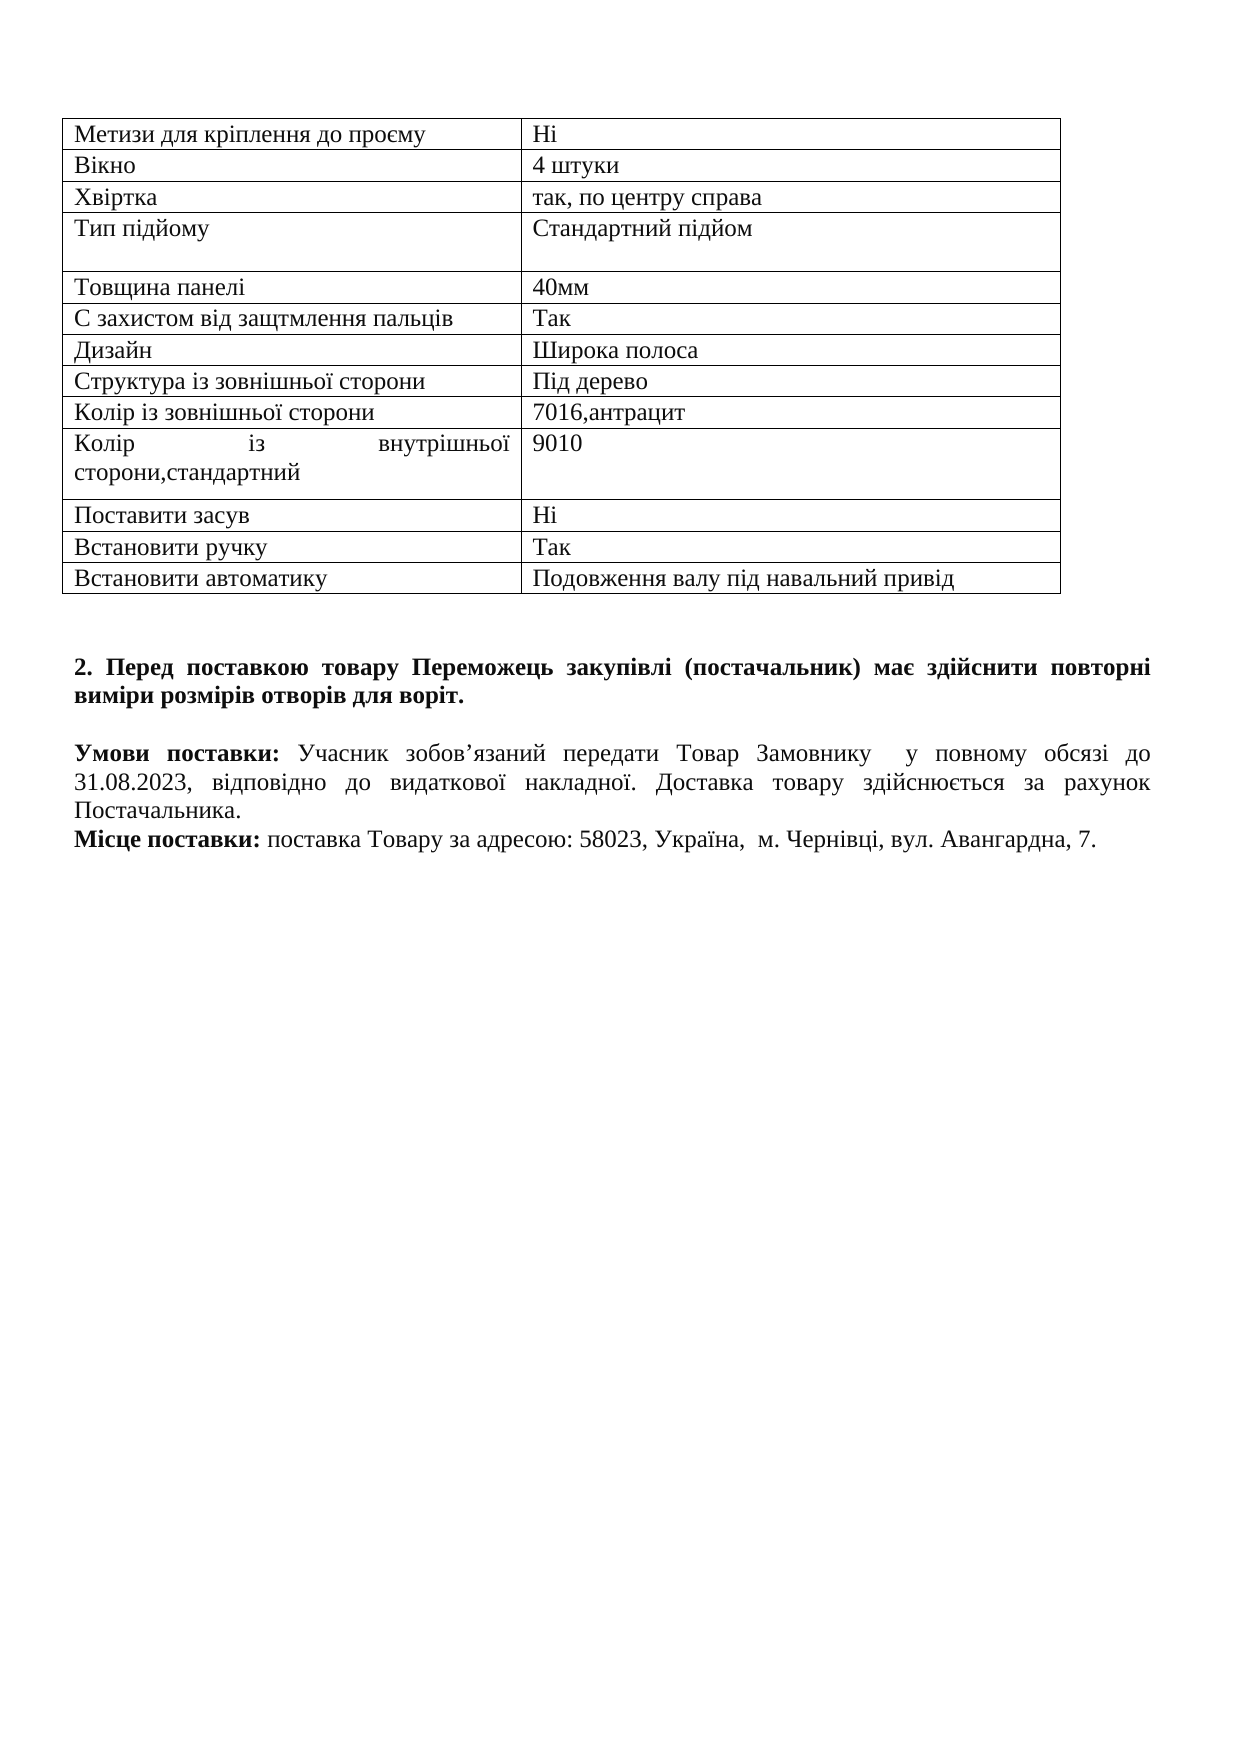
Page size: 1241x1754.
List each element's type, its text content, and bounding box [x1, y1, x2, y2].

text Місце поставки: поставка Товару за адресою: 58023, Україна, м. Чернівці, вул. Авангардна, 7. [74, 824, 1152, 853]
table_cell Поставити засув [63, 500, 521, 531]
table_cell Так [522, 532, 1060, 562]
text 2. Перед поставкою товару Переможець закупівлі (постачальник) має здійснити повторні виміри розмірів отворів для воріт. [74, 652, 1152, 709]
table_cell Встановити автоматику [63, 563, 521, 593]
table_cell так, по центру справа [522, 182, 1060, 212]
table_cell С захистом від защтмлення пальців [63, 304, 521, 334]
table_cell Встановити ручку [63, 532, 521, 562]
table_cell Структура із зовнішньої сторони [63, 366, 521, 396]
table_cell Колір із зовнішньої сторони [63, 397, 521, 427]
table_cell Ні [522, 500, 1060, 531]
table_cell Метизи для кріплення до проєму [63, 119, 521, 149]
table_cell Стандартний підйом [522, 213, 1060, 271]
table_cell Колір із внутрішньої сторони,стандартний [63, 429, 521, 499]
table_cell Так [522, 304, 1060, 334]
table_cell Подовження валу під навальний привід [522, 563, 1060, 593]
table_cell 40мм [522, 272, 1060, 302]
table_cell Вікно [63, 150, 521, 181]
table_cell Товщина панелі [63, 272, 521, 302]
table_cell 7016,антрацит [522, 397, 1060, 427]
table_cell Широка полоса [522, 335, 1060, 365]
table_cell Ні [522, 119, 1060, 149]
text Умови поставки: Учасник зобов’язаний передати Товар Замовнику у повному обсязі до 31.08.2023, відповідно до видаткової накладної. Доставка товару здійснюється за рахунок Постачальника. [74, 738, 1152, 824]
table_cell 4 штуки [522, 150, 1060, 181]
table_cell Під дерево [522, 366, 1060, 396]
table_cell Дизайн [63, 335, 521, 365]
table_cell Тип підйому [63, 213, 521, 271]
table_cell Хвіртка [63, 182, 521, 212]
table_cell 9010 [522, 429, 1060, 499]
